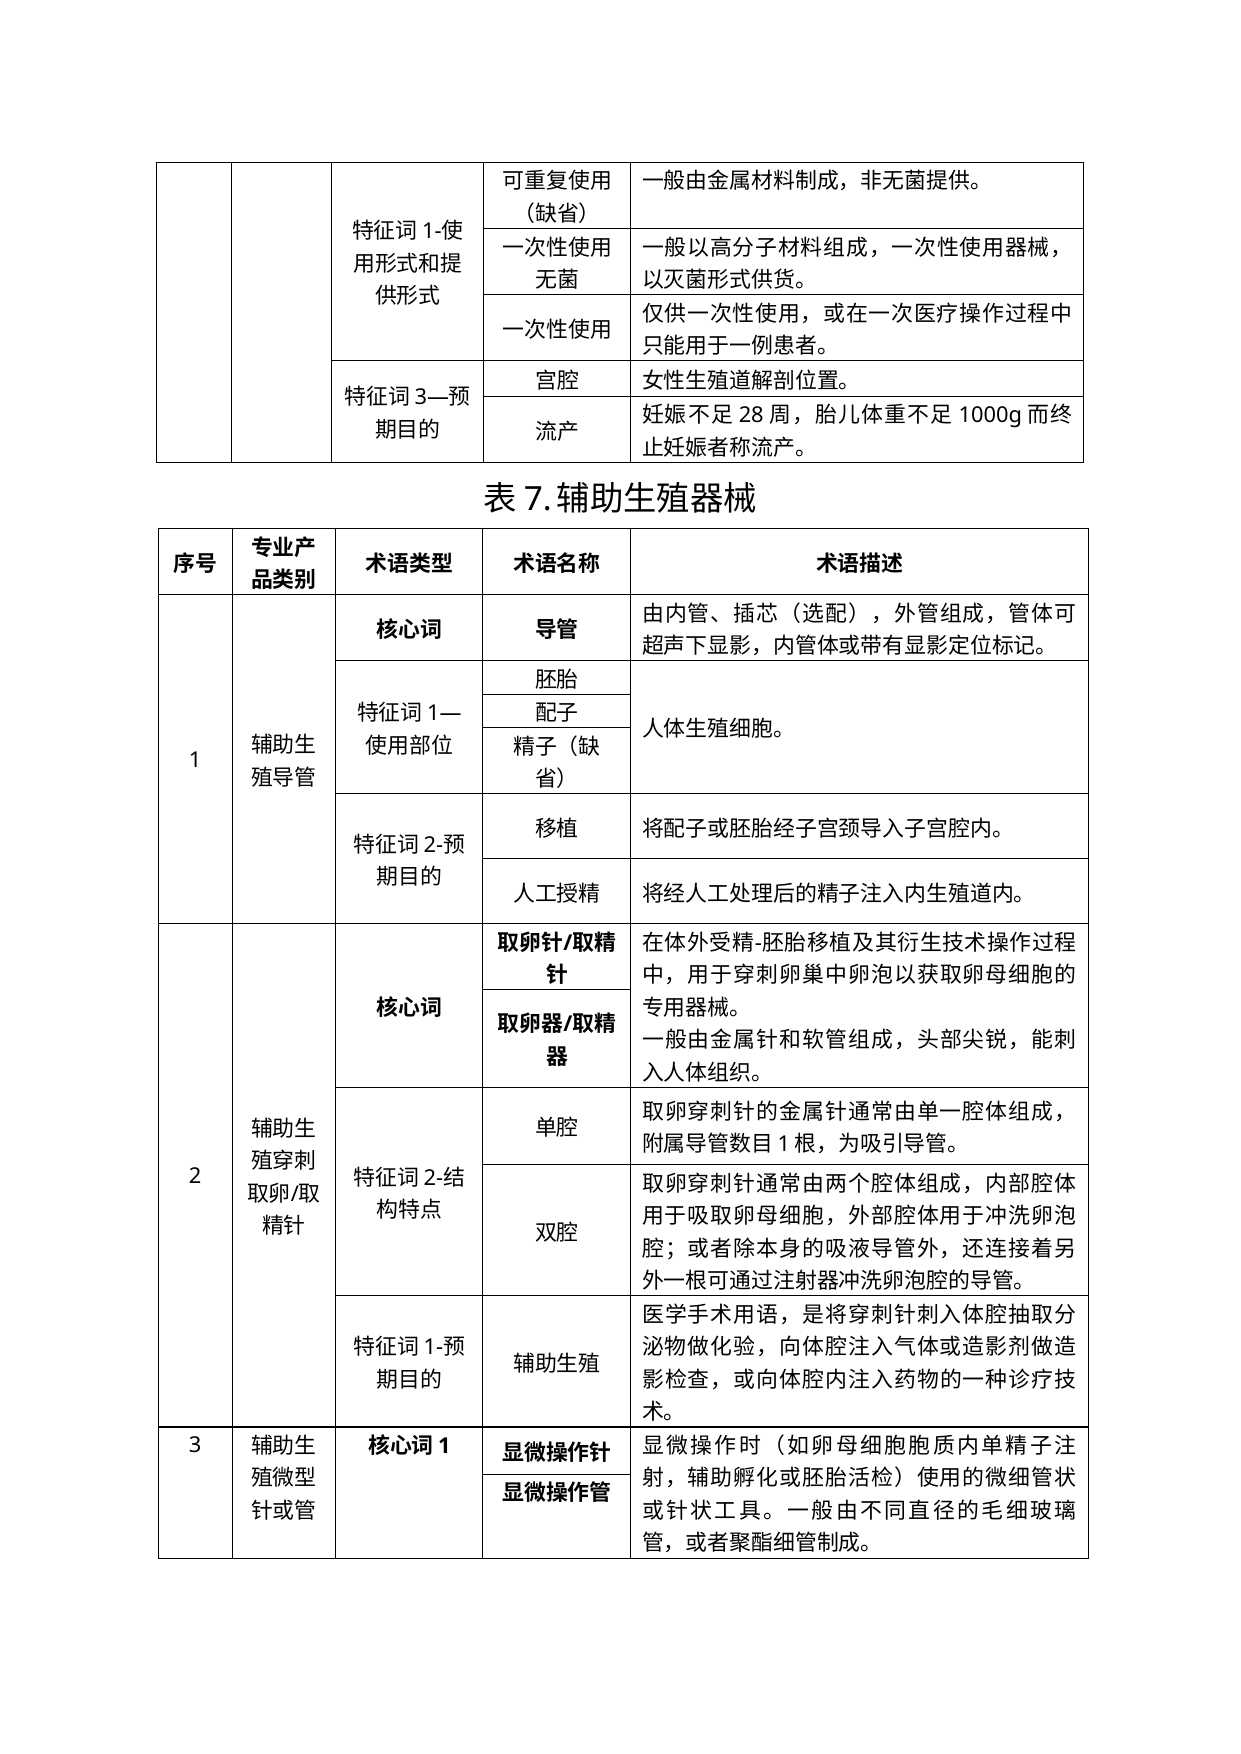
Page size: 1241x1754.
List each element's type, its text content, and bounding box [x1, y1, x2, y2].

table_cell 显微操作时（如卵母细胞胞质内单精子注射，辅助孵化或胚胎活检）使用的微细管状或针状工具。一般由不同直径的毛细玻璃管，或者聚酯细管制成。 [631, 1428, 1088, 1557]
table_cell 宫腔 [484, 361, 630, 396]
table_header 术语名称 [483, 529, 630, 594]
table_cell 取卵针/取精针 [483, 924, 630, 989]
table_cell 人工授精 [483, 859, 630, 923]
table_cell 辅助生殖微型针或管 [233, 1428, 335, 1557]
table_cell 配子 [483, 695, 630, 727]
table_cell 导管 [483, 595, 630, 660]
table_cell 胚胎 [483, 661, 630, 694]
table_cell 移植 [483, 794, 630, 858]
table_cell 核心词1 [336, 1428, 482, 1557]
table_cell 仅供一次性使用，或在一次医疗操作过程中只能用于一例患者。 [631, 295, 1083, 360]
table_cell 女性生殖道解剖位置。 [631, 361, 1083, 396]
table_cell 特征词3—预期目的 [332, 361, 483, 462]
table_cell 一次性使用无菌 [484, 229, 630, 294]
text 表7. 辅助生殖器械 [187, 463, 1053, 528]
table_cell 1 [159, 595, 232, 923]
table_cell 由内管、插芯（选配），外管组成，管体可超声下显影，内管体或带有显影定位标记。 [631, 595, 1088, 660]
table_header 序号 [159, 529, 232, 594]
table_cell 辅助生殖 [483, 1296, 630, 1426]
table_cell 医学手术用语，是将穿刺针刺入体腔抽取分泌物做化验，向体腔注入气体或造影剂做造影检查，或向体腔内注入药物的一种诊疗技术。 [631, 1296, 1088, 1426]
table_cell 取卵穿刺针通常由两个腔体组成，内部腔体用于吸取卵母细胞，外部腔体用于冲洗卵泡腔；或者除本身的吸液导管外，还连接着另外一根可通过注射器冲洗卵泡腔的导管。 [631, 1165, 1088, 1295]
table_cell 一次性使用 [484, 295, 630, 360]
table_cell 辅助生殖导管 [233, 595, 335, 923]
table_header 术语描述 [631, 529, 1088, 594]
table_cell 在体外受精-胚胎移植及其衍生技术操作过程中，用于穿刺卵巢中卵泡以获取卵母细胞的专用器械。 一般由金属针和软管组成，头部尖锐，能刺入人体组织。 [631, 924, 1088, 1087]
table_cell 取卵穿刺针的金属针通常由单一腔体组成，附属导管数目1根，为吸引导管。 [631, 1088, 1088, 1164]
table_cell 将配子或胚胎经子宫颈导入子宫腔内。 [631, 794, 1088, 858]
table_cell 人体生殖细胞。 [631, 661, 1088, 793]
table_header 术语类型 [336, 529, 482, 594]
table_cell 3 [159, 1428, 232, 1557]
table_cell 一般由金属材料制成，非无菌提供。 [631, 163, 1083, 228]
table_cell 特征词2-预期目的 [336, 794, 482, 923]
table_cell 核心词 [336, 924, 482, 1087]
table_cell 单腔 [483, 1088, 630, 1164]
table_cell 特征词1-使用形式和提供形式 [332, 163, 483, 360]
table_cell 特征词2-结构特点 [336, 1088, 482, 1295]
table_cell 显微操作管 [483, 1475, 630, 1557]
table_cell 流产 [484, 397, 630, 462]
table_cell 一般以高分子材料组成，一次性使用器械，以灭菌形式供货。 [631, 229, 1083, 294]
table_cell 特征词1-预期目的 [336, 1296, 482, 1426]
table_header 专业产品类别 [233, 529, 335, 594]
table_cell 核心词 [336, 595, 482, 660]
table_cell 特征词1— 使用部位 [336, 661, 482, 793]
table_cell 将经人工处理后的精子注入内生殖道内。 [631, 859, 1088, 923]
table_cell 可重复使用（缺省） [484, 163, 630, 228]
table_cell 显微操作针 [483, 1428, 630, 1474]
table_cell 辅助生殖穿刺取卵/取精针 [233, 924, 335, 1426]
table_cell 2 [159, 924, 232, 1426]
table_cell 精子（缺省） [483, 728, 630, 793]
table_cell 双腔 [483, 1165, 630, 1295]
table_cell 取卵器/取精器 [483, 990, 630, 1087]
table_cell 妊娠不足28周，胎儿体重不足1000g而终止妊娠者称流产。 [631, 397, 1083, 462]
